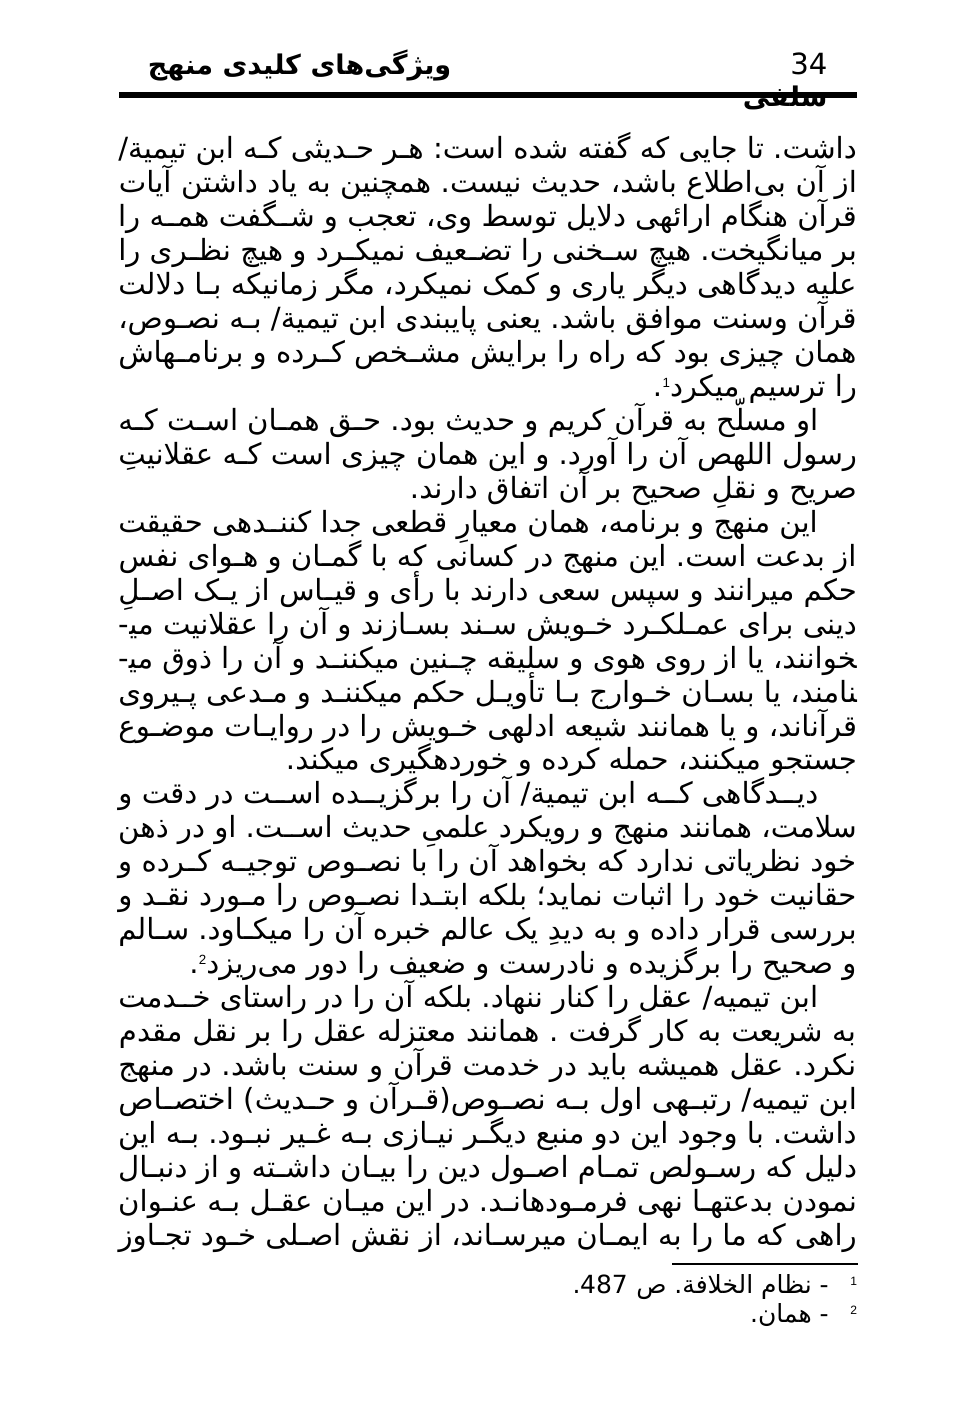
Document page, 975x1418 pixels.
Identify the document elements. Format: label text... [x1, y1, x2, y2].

text این منهج و برنامه، همان معیارِ قطعی جدا کنندهی حقیقت از بدعت است. این منهج در کسانی که با گمان و هوای نفس حکم میرانند و سپس سعی دارند با رأی و قیاس از یک اصلِ دینی برای عملکرد خویش سند بسازند و آن را عقلانیت میخوانند، یا از روی هوی و سلیقه چنین میکنند و آن را ذوق مینامند، یا بسان خوارج با تأویل حکم میکنند و مدعی پیروی قرآناند، و یا همانند شیعه ادلهی خویش را در روایات موضوع جستجو میکنند، حمله کرده و خوردهگیری میکند. [118, 505, 857, 777]
text دیدگاهی که ابن تیمیة/ آن را برگزیده است در دقت و سلامت، همانند منهج و رویکرد علمیِ حدیث است. او در ذهن خود نظریاتی ندارد که بخواهد آن را با نصوص توجیه کرده و حقانیت خود را اثبات نماید؛ بلکه ابتدا نصوص را مورد نقد و بررسی قرار داده و به دیدِ یک عالم خبره آن را میکاود. سالم و صحیح را برگزیده و نادرست و ضعیف را دور می‌ریزد. [118, 777, 857, 981]
text او مسلّح به قرآن کریم و حدیث بود. حق همان است که رسول اللهص آن را آورد. و این همان چیزی است که عقلانیتِ صریح و نقلِ صحیح بر آن اتفاق دارند. [118, 403, 857, 505]
text شیخ الاسلام/ اندیشهها و نظریات را با ترازوی قرآن و حدیث میسنجید. چرا که او بر قرآن و سنت احاطهی کامل داشت. تا جایی که گفته شده است: هر حدیثی که ابن تیمیة/ از آن بی‌اطلاع باشد، حدیث نیست. همچنین به یاد داشتن آیات قرآن هنگام ارائهی دلایل توسط وی، تعجب و شگفت همه را بر میانگیخت. هیچ سخنی را تضعیف نمیکرد و هیچ نظری را علیه دیدگاهی دیگر یاری و کمک نمیکرد، مگر زمانیکه با دلالت قرآن وسنت موافق باشد. یعنی پایبندی ابن تیمیة/ به نصوص، همان چیزی بود که راه را برایش مشخص کرده و برنامهاش را ترسیم میکرد. [118, 132, 857, 403]
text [118, 981, 857, 1252]
